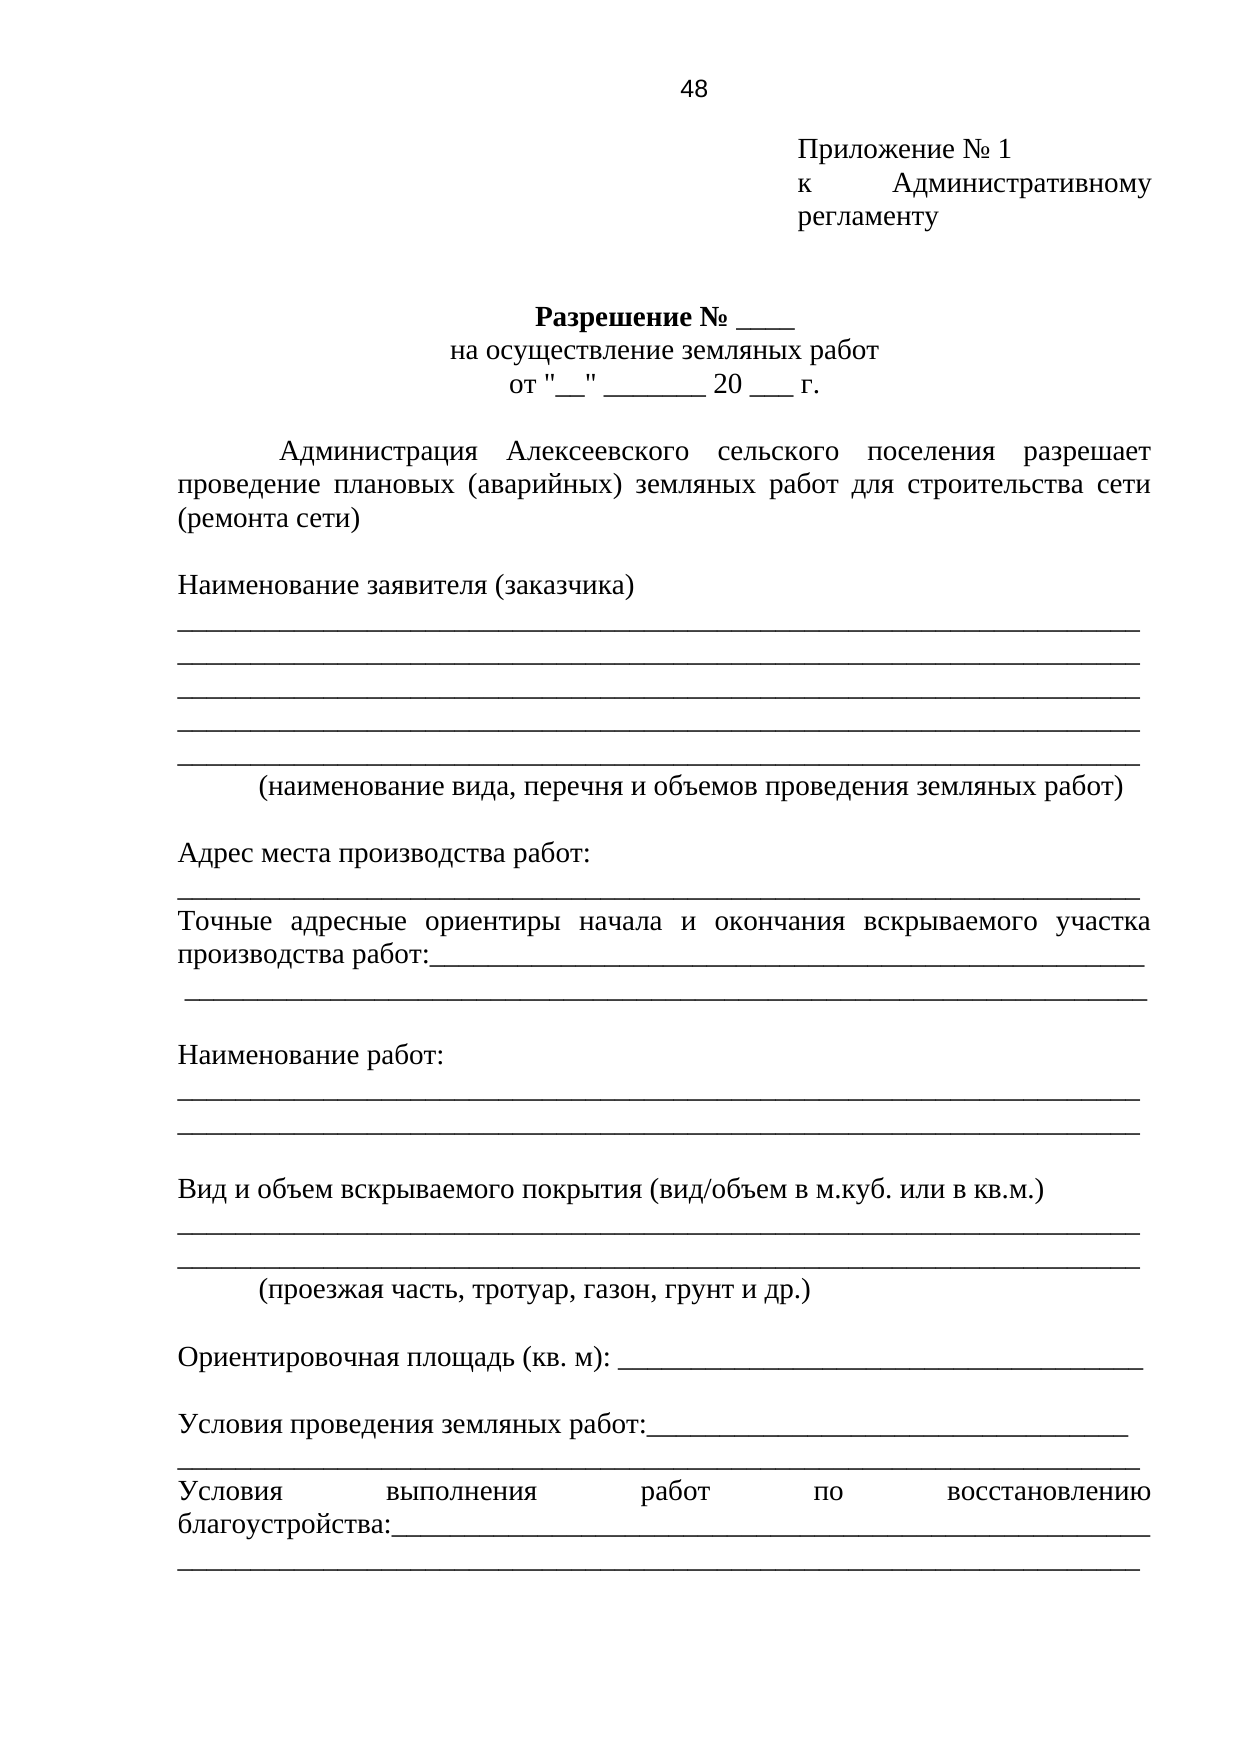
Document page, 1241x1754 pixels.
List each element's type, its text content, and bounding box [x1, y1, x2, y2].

text ____________________________________________________________________________________________________________________________________ [177, 1204, 1152, 1272]
text от "__" _______ 20 ___ г. [177, 366, 1152, 399]
text Адрес места производства работ: [177, 836, 1152, 869]
text Вид и объем вскрываемого покрытия (вид/объем в м.куб. или в кв.м.) [177, 1171, 1152, 1204]
text на осуществление земляных работ [177, 332, 1152, 366]
text ____________________________________________________________________________________________________________________________________ [177, 1070, 1152, 1137]
text (проезжая часть, тротуар, газон, грунт и др.) [177, 1272, 1152, 1305]
text Условия проведения земляных работ:_________________________________ [177, 1406, 1152, 1439]
text (наименование вида, перечня и объемов проведения земляных работ) [177, 768, 1152, 802]
text Условия выполнения работ по восстановлению благоустройства:______________________________________________________________________________________________________________________ [177, 1473, 1152, 1573]
text __________________________________________________________________ [177, 1439, 1152, 1473]
text Администрация Алексеевского сельского поселения разрешает проведение плановых (аварийных) земляных работ для строительства сети (ремонта сети) [177, 433, 1152, 534]
text __________________________________________________________________Точные адресные ориентиры начала и окончания вскрываемого участка производства работ:_________________________________________________ [177, 869, 1152, 970]
text Наименование заявителя (заказчика) [177, 567, 1152, 601]
text Наименование работ: [177, 1037, 1152, 1070]
text __________________________________________________________________________________________________________________________________________________________________________________________________________________________________________________________________________________________________________________________________________ [177, 601, 1152, 768]
text __________________________________________________________________ [177, 970, 1152, 1003]
text Приложение № 1 [797, 131, 1152, 165]
text к Административному регламенту [797, 165, 1152, 232]
text Ориентировочная площадь (кв. м): ____________________________________ [177, 1339, 1152, 1372]
text Разрешение № ____ [177, 299, 1152, 332]
